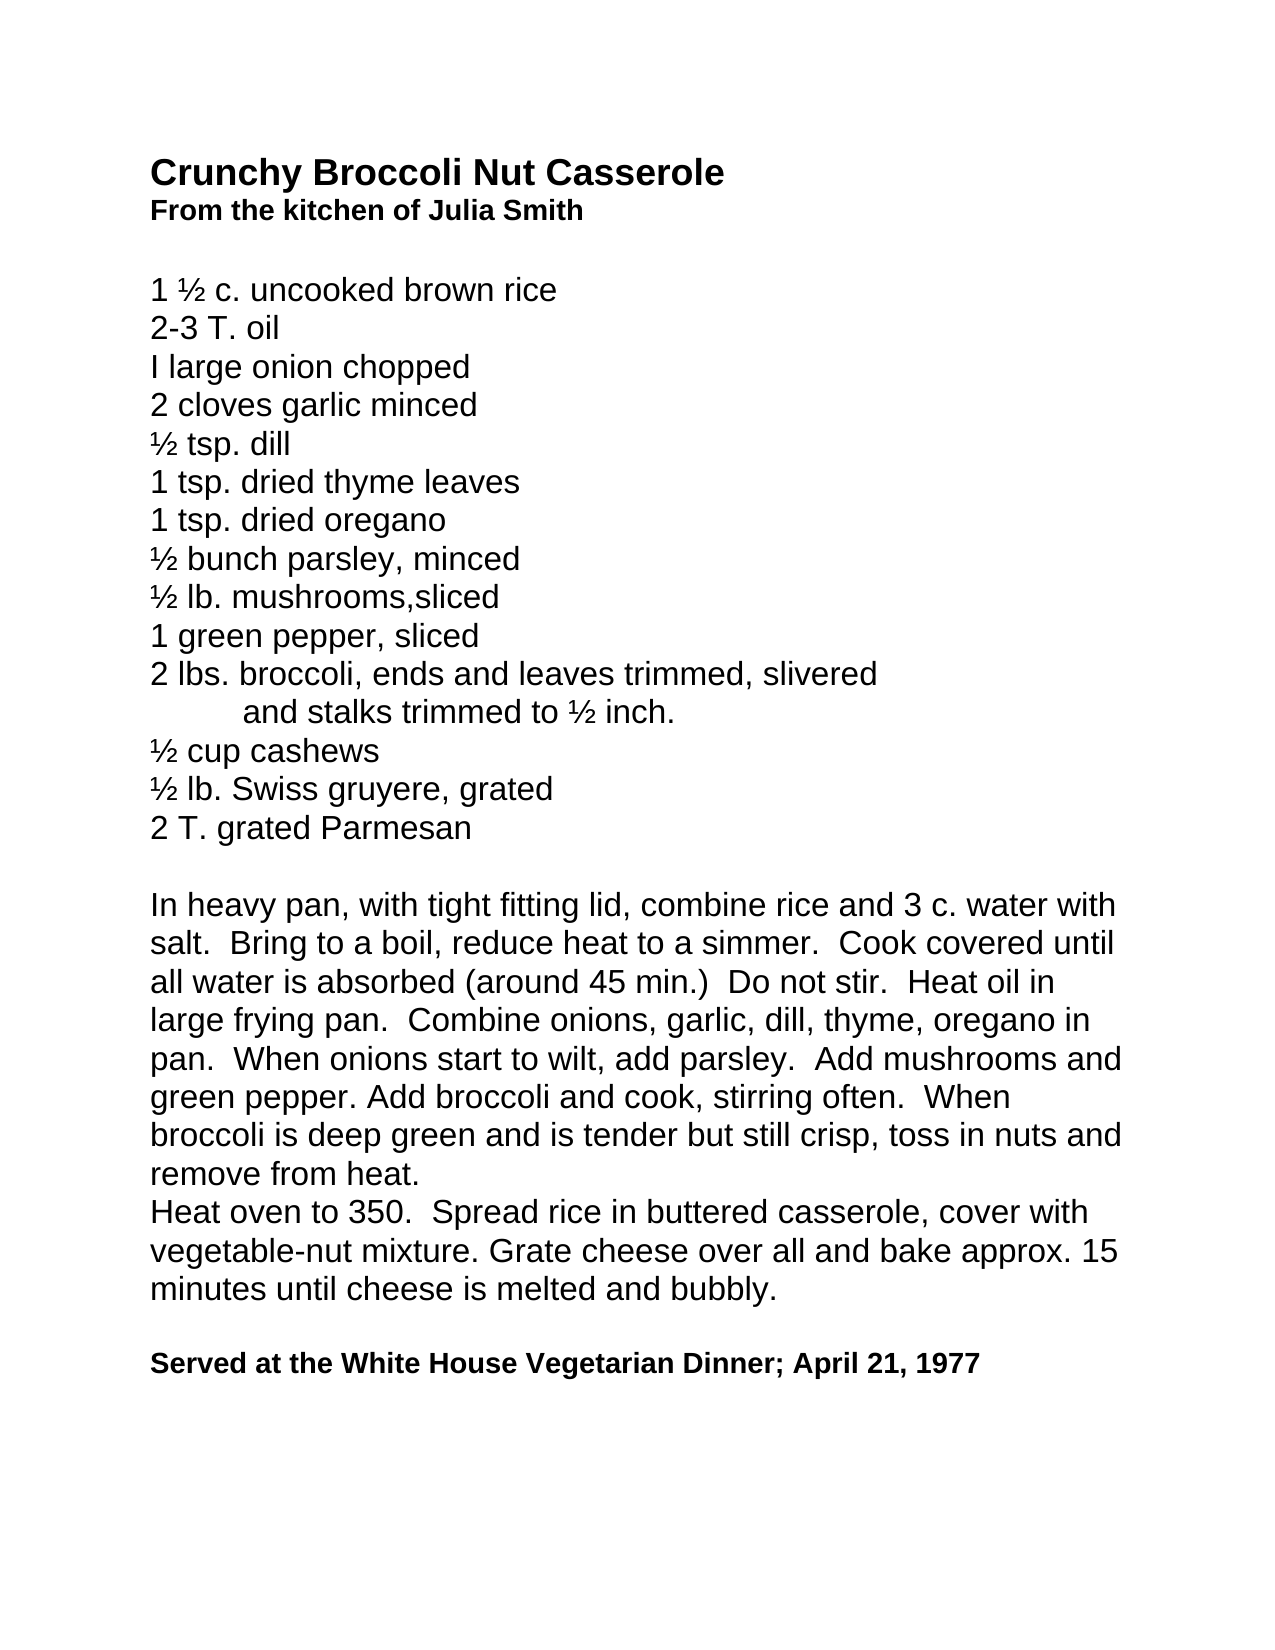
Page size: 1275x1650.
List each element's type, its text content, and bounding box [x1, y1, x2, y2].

text I large onion chopped [150, 347, 1125, 385]
text 1 green pepper, sliced [150, 616, 1125, 654]
text 1 ½ c. uncooked brown rice [150, 270, 1125, 308]
text and stalks trimmed to ½ inch. [150, 693, 1125, 731]
text Crunchy Broccoli Nut Casserole [150, 150, 1125, 193]
text 2 lbs. broccoli, ends and leaves trimmed, slivered [150, 654, 1125, 693]
text ½ bunch parsley, minced [150, 539, 1125, 577]
text Served at the White House Vegetarian Dinner; April 21, 1977 [150, 1346, 1125, 1379]
text 2-3 T. oil [150, 308, 1125, 347]
text 2 cloves garlic minced [150, 385, 1125, 423]
text ½ cup cashews [150, 731, 1125, 769]
text Heat oven to 350. Spread rice in buttered casserole, cover with vegetable-nut mixture. Grate cheese over all and bake approx. 15 minutes until cheese is melted and bubbly. [150, 1192, 1125, 1308]
text In heavy pan, with tight fitting lid, combine rice and 3 c. water with salt. Bring to a boil, reduce heat to a simmer. Cook covered until all water is absorbed (around 45 min.) Do not stir. Heat oil in large frying pan. Combine onions, garlic, dill, thyme, oregano in pan. When onions start to wilt, add parsley. Add mushrooms and green pepper. Add broccoli and cook, stirring often. When broccoli is deep green and is tender but still crisp, toss in nuts and remove from heat. [150, 885, 1125, 1192]
text ½ lb. mushrooms,sliced [150, 577, 1125, 616]
text 2 T. grated Parmesan [150, 808, 1125, 846]
text From the kitchen of Julia Smith [150, 193, 1125, 227]
text 1 tsp. dried oregano [150, 500, 1125, 539]
text ½ lb. Swiss gruyere, grated [150, 769, 1125, 808]
text ½ tsp. dill [150, 423, 1125, 462]
text 1 tsp. dried thyme leaves [150, 462, 1125, 500]
